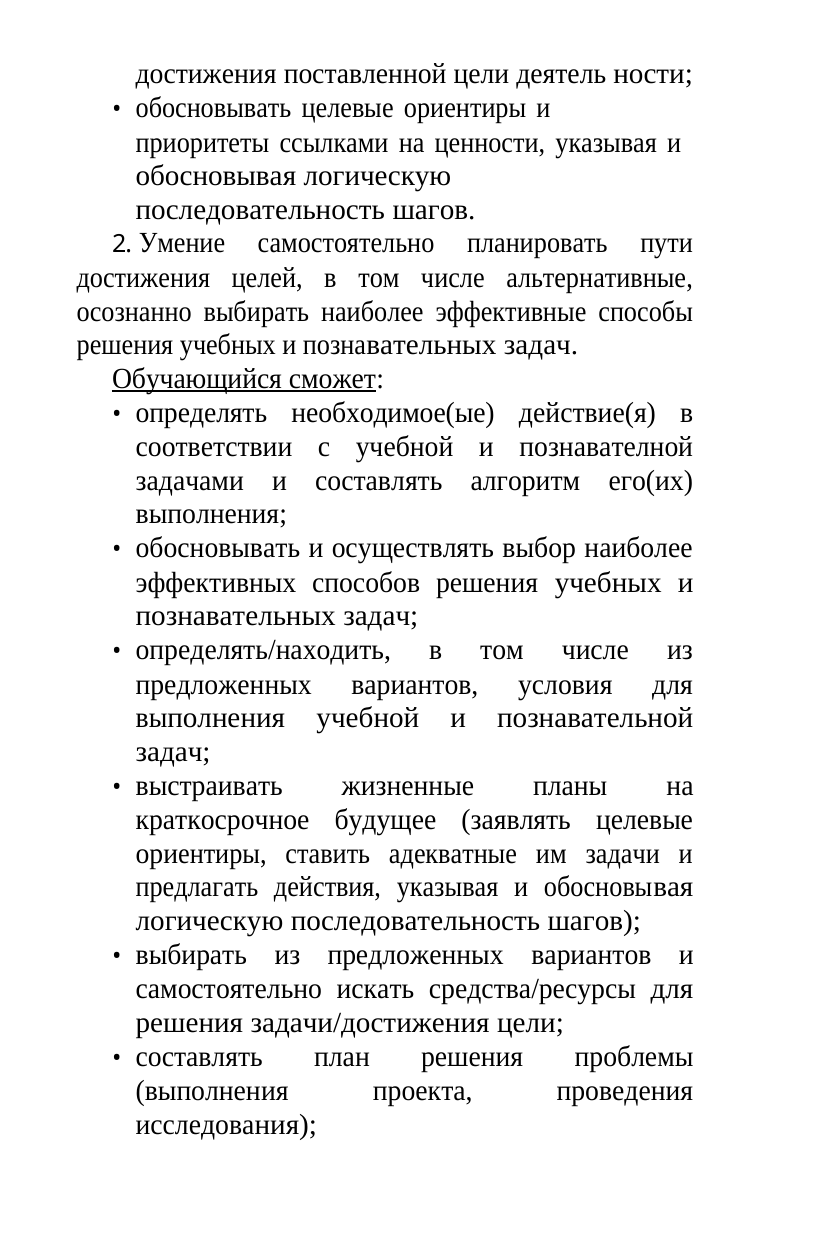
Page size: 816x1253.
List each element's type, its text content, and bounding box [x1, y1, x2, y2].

list определять/находить, в том числе из предложенных вариантов, условия для выполнения учебной и познавательной задач; [112, 632, 693, 767]
list Умение самостоятельно планировать пути достижения целей, в том числе альтернативные, осознанно выбирать наиболее эффективные способы решения учебных и познавательных задач. [76, 226, 693, 361]
list составлять план решения проблемы (выполнения проекта, проведения исследования); [112, 1039, 693, 1141]
list выбирать из предложенных вариантов и самостоятельно искать средства/ресурсы для решения задачи/достижения цели; [112, 937, 693, 1039]
list определять необходимое(ые) действие(я) в соответствии с учебной и познавателной задачами и составлять алгоритм его(их) выполнения; [112, 395, 693, 530]
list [112, 56, 693, 90]
list обосновывать целевые ориентиры и приоритеты ссылками на ценности, указывая и обосновывая логическую последовательность шагов. [112, 90, 693, 225]
list выстраивать жизненные планы на краткосрочное будущее (заявлять целевые ориентиры, ставить адекватные им задачи и предлагать действия, указывая и обосновывая логическую последовательность шагов); [112, 768, 693, 937]
list обосновывать и осуществлять выбор наиболее эффективных способов решения учебных и познавательных задач; [112, 530, 693, 632]
text Обучающийся сможет: [112, 361, 755, 395]
